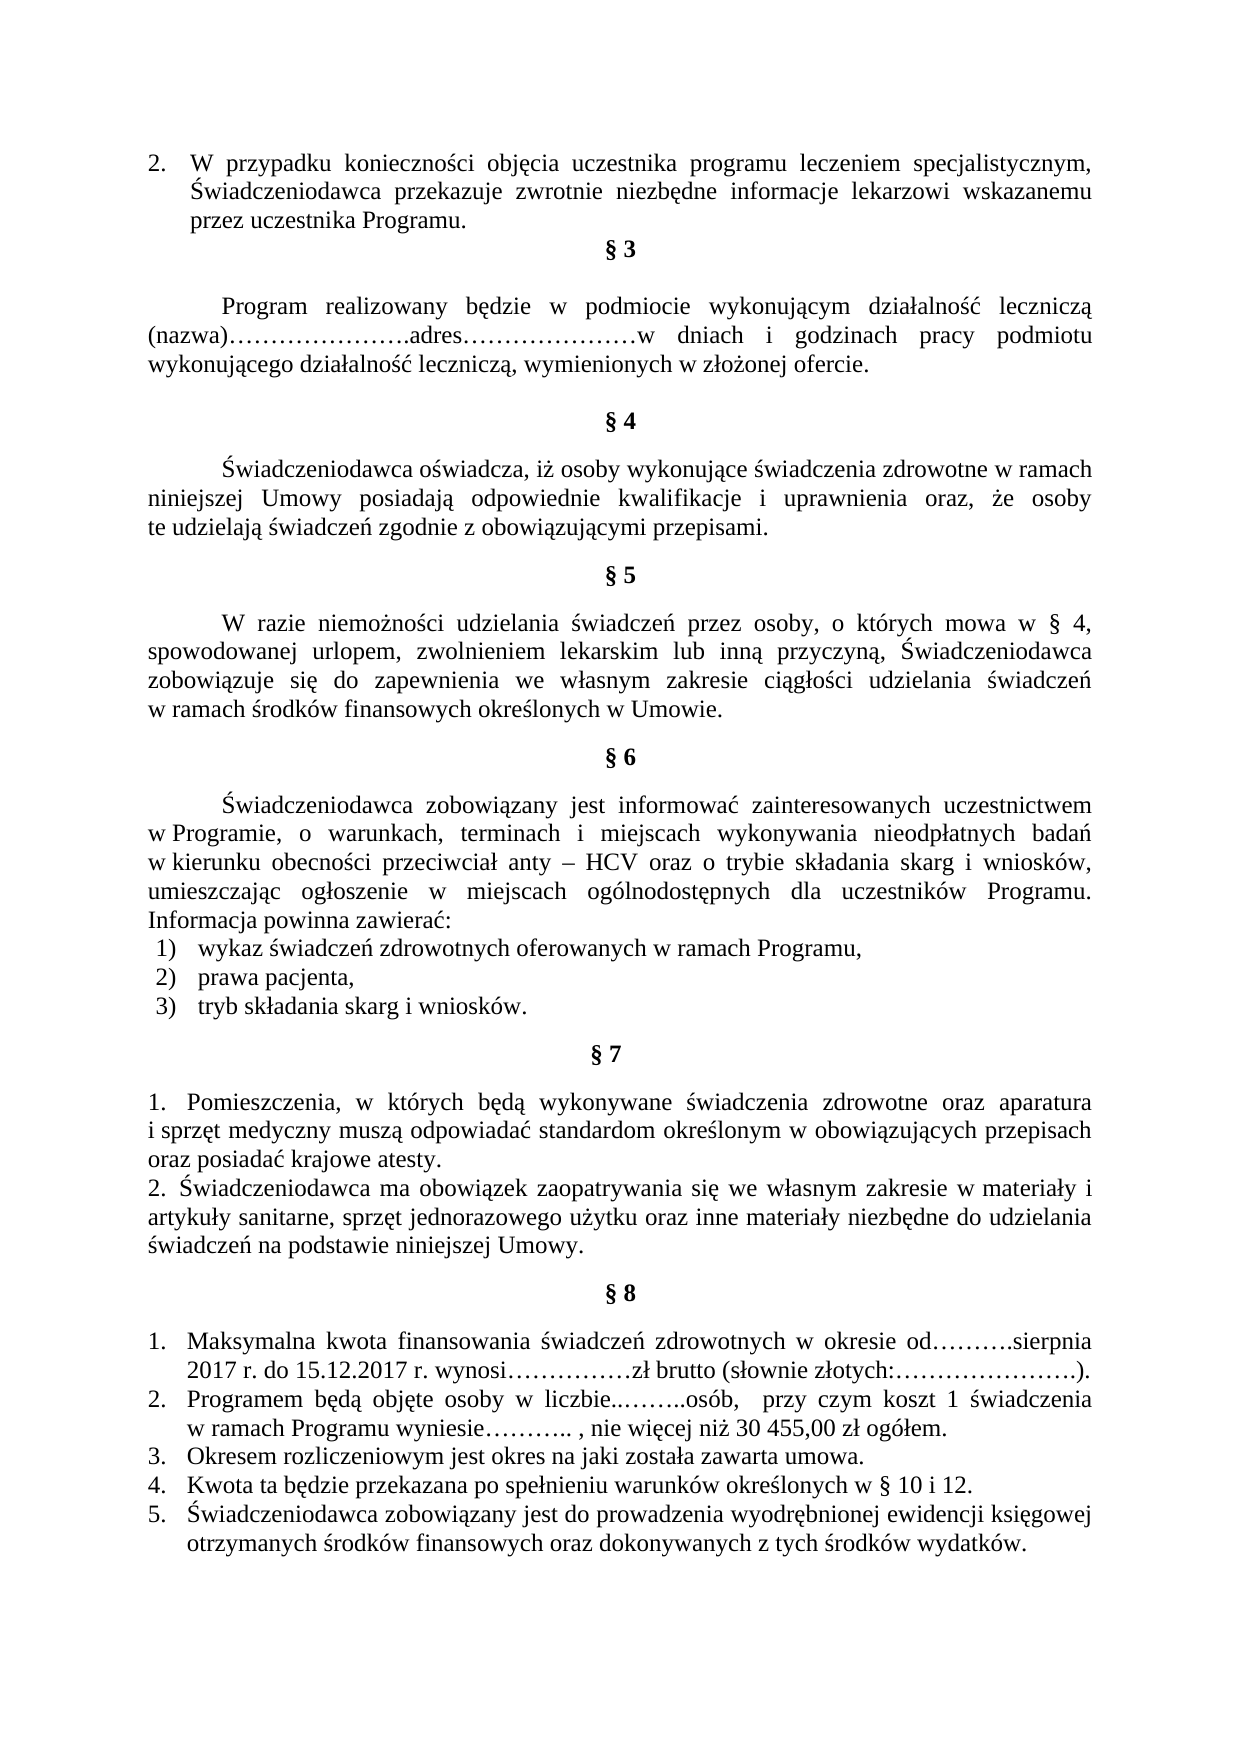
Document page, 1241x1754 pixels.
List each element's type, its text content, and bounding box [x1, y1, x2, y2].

text W razie niemożności udzielania świadczeń przez osoby, o których mowa w § 4, spowodowanej urlopem, zwolnieniem lekarskim lub inną przyczyną, Świadczeniodawca zobowiązuje się do zapewnienia we własnym zakresie ciągłości udzielania świadczeń w ramach środków finansowych określonych w Umowie. [148, 608, 1093, 723]
text Świadczeniodawca oświadcza, iż osoby wykonujące świadczenia zdrowotne w ramach niniejszej Umowy posiadają odpowiednie kwalifikacje i uprawnienia oraz, że osoby te udzielają świadczeń zgodnie z obowiązującymi przepisami. [148, 454, 1093, 541]
list tryb składania skarg i wniosków. [155, 991, 1093, 1020]
list Programem będą objęte osoby w liczbie..……..osób, przy czym koszt 1 świadczenia w ramach Programu wyniesie……….. , nie więcej niż 30 455,00 zł ogółem. [148, 1384, 1093, 1441]
text Program realizowany będzie w podmiocie wykonującym działalność leczniczą (nazwa)………………….adres…………………w dniach i godzinach pracy podmiotu wykonującego działalność leczniczą, wymienionych w złożonej ofercie. [148, 291, 1093, 378]
text § 6 [148, 742, 1093, 771]
list Kwota ta będzie przekazana po spełnieniu warunków określonych w § 10 i 12. [148, 1470, 1093, 1499]
text § 5 [148, 560, 1093, 588]
text 1. Pomieszczenia, w których będą wykonywane świadczenia zdrowotne oraz aparatura i sprzęt medyczny muszą odpowiadać standardom określonym w obowiązujących przepisach oraz posiadać krajowe atesty. [148, 1087, 1093, 1173]
text Świadczeniodawca zobowiązany jest informować zainteresowanych uczestnictwem w Programie, o warunkach, terminach i miejscach wykonywania nieodpłatnych badań w kierunku obecności przeciwciał anty – HCV oraz o trybie składania skarg i wniosków, umieszczając ogłoszenie w miejscach ogólnodostępnych dla uczestników Programu. Informacja powinna zawierać: [148, 790, 1093, 933]
list wykaz świadczeń zdrowotnych oferowanych w ramach Programu, [155, 933, 1093, 962]
text § 8 [148, 1278, 1093, 1307]
text § 3 [148, 234, 1093, 263]
list W przypadku konieczności objęcia uczestnika programu leczeniem specjalistycznym, Świadczeniodawca przekazuje zwrotnie niezbędne informacje lekarzowi wskazanemu przez uczestnika Programu. [148, 148, 1093, 234]
list Świadczeniodawca zobowiązany jest do prowadzenia wyodrębnionej ewidencji księgowej otrzymanych środków finansowych oraz dokonywanych z tych środków wydatków. [148, 1499, 1093, 1556]
list Okresem rozliczeniowym jest okres na jaki została zawarta umowa. [148, 1441, 1093, 1470]
list prawa pacjenta, [155, 962, 1093, 991]
text § 4 [148, 406, 1093, 435]
text § 7 [590, 1039, 1093, 1068]
text 2. Świadczeniodawca ma obowiązek zaopatrywania się we własnym zakresie w materiały i artykuły sanitarne, sprzęt jednorazowego użytku oraz inne materiały niezbędne do udzielania świadczeń na podstawie niniejszej Umowy. [148, 1173, 1093, 1259]
list Maksymalna kwota finansowania świadczeń zdrowotnych w okresie od……….sierpnia 2017 r. do 15.12.2017 r. wynosi……………zł brutto (słownie złotych:………………….). [148, 1326, 1093, 1384]
